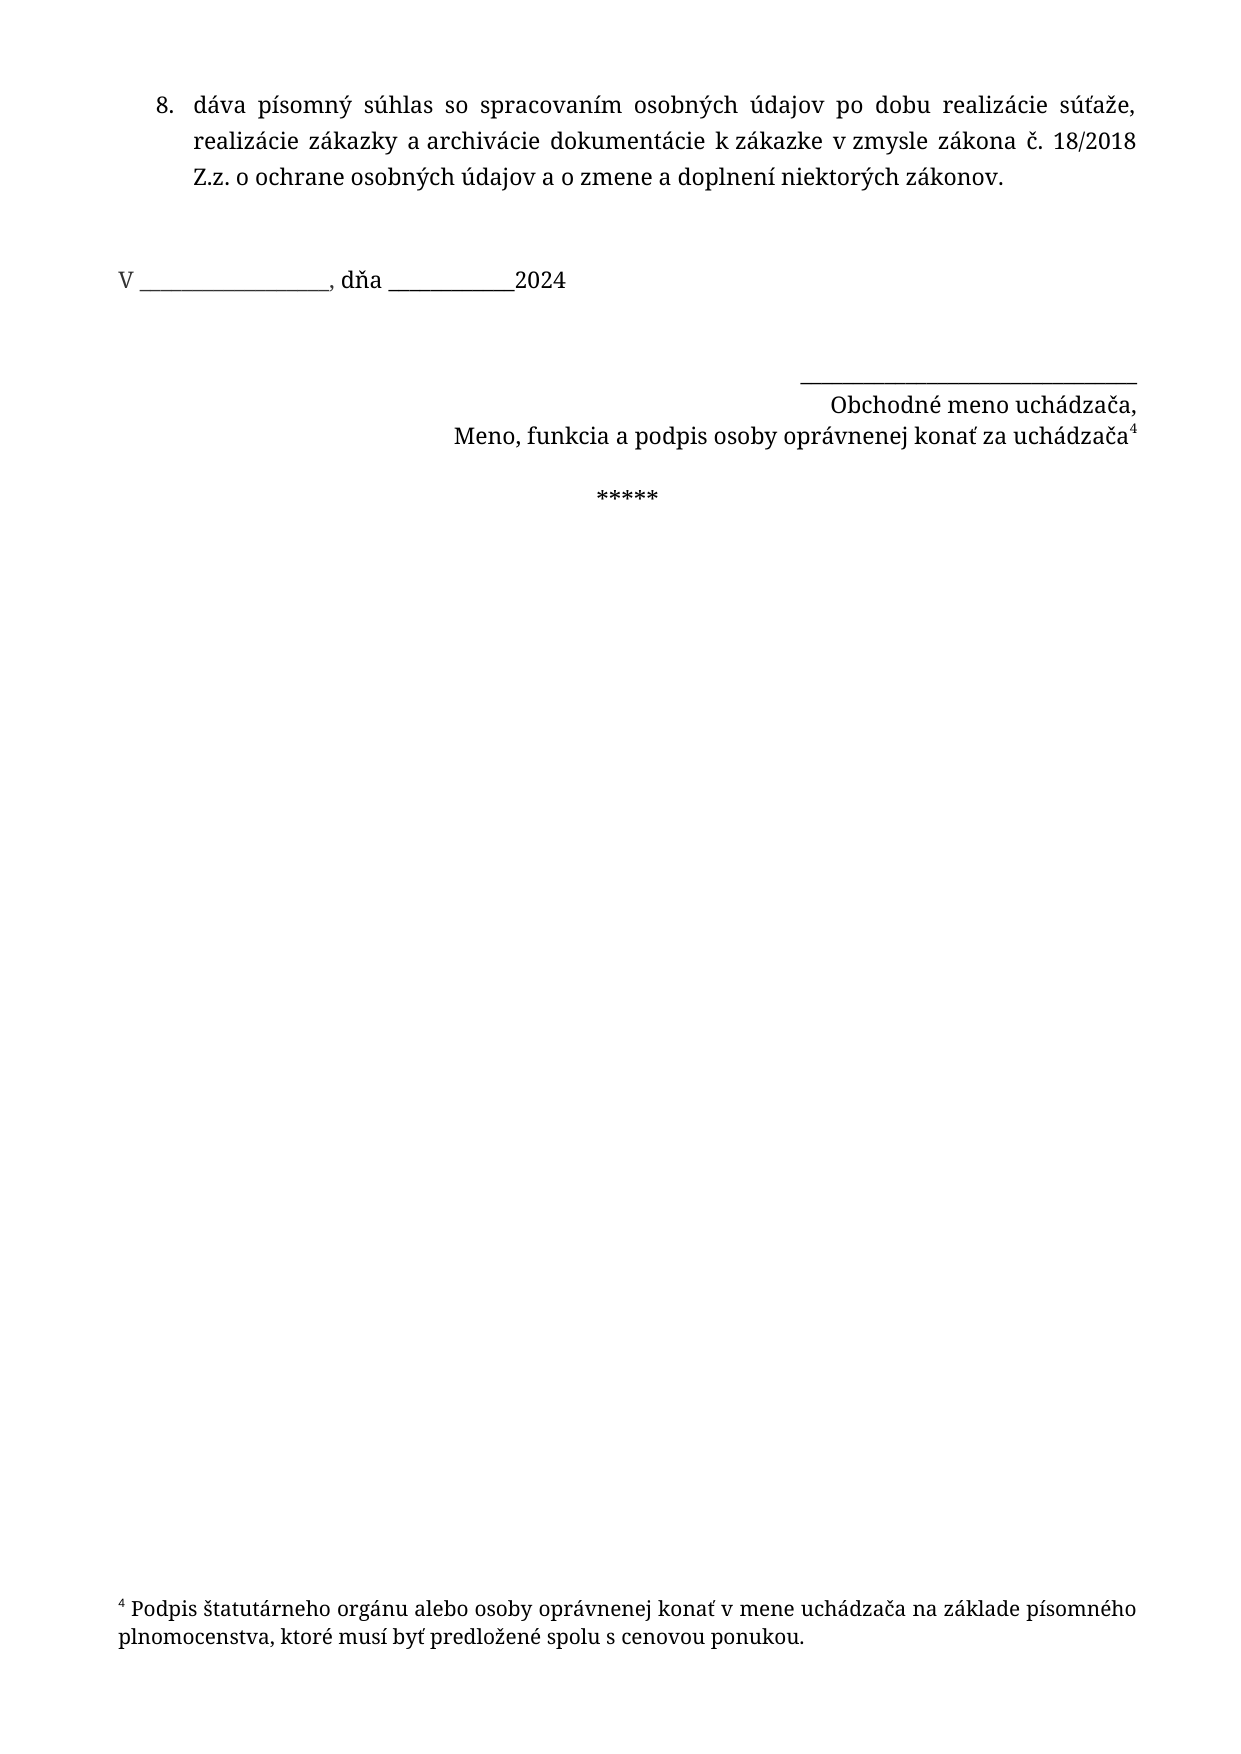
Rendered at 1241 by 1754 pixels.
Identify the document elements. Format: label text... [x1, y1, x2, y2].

text ***** [118, 482, 1137, 516]
text V __________________, dňa ____________2024 [118, 264, 1137, 295]
text ________________________________ [118, 357, 1137, 389]
list dáva písomný súhlas so spracovaním osobných údajov po dobu realizácie súťaže, realizácie zákazky a archivácie dokumentácie k zákazke v zmysle zákona č. 18/2018 Z.z. o ochrane osobných údajov a o zmene a doplnení niektorých zákonov. [156, 89, 1137, 192]
text Obchodné meno uchádzača, [118, 389, 1137, 420]
text Meno, funkcia a podpis osoby oprávnenej konať za uchádzača [118, 420, 1137, 451]
